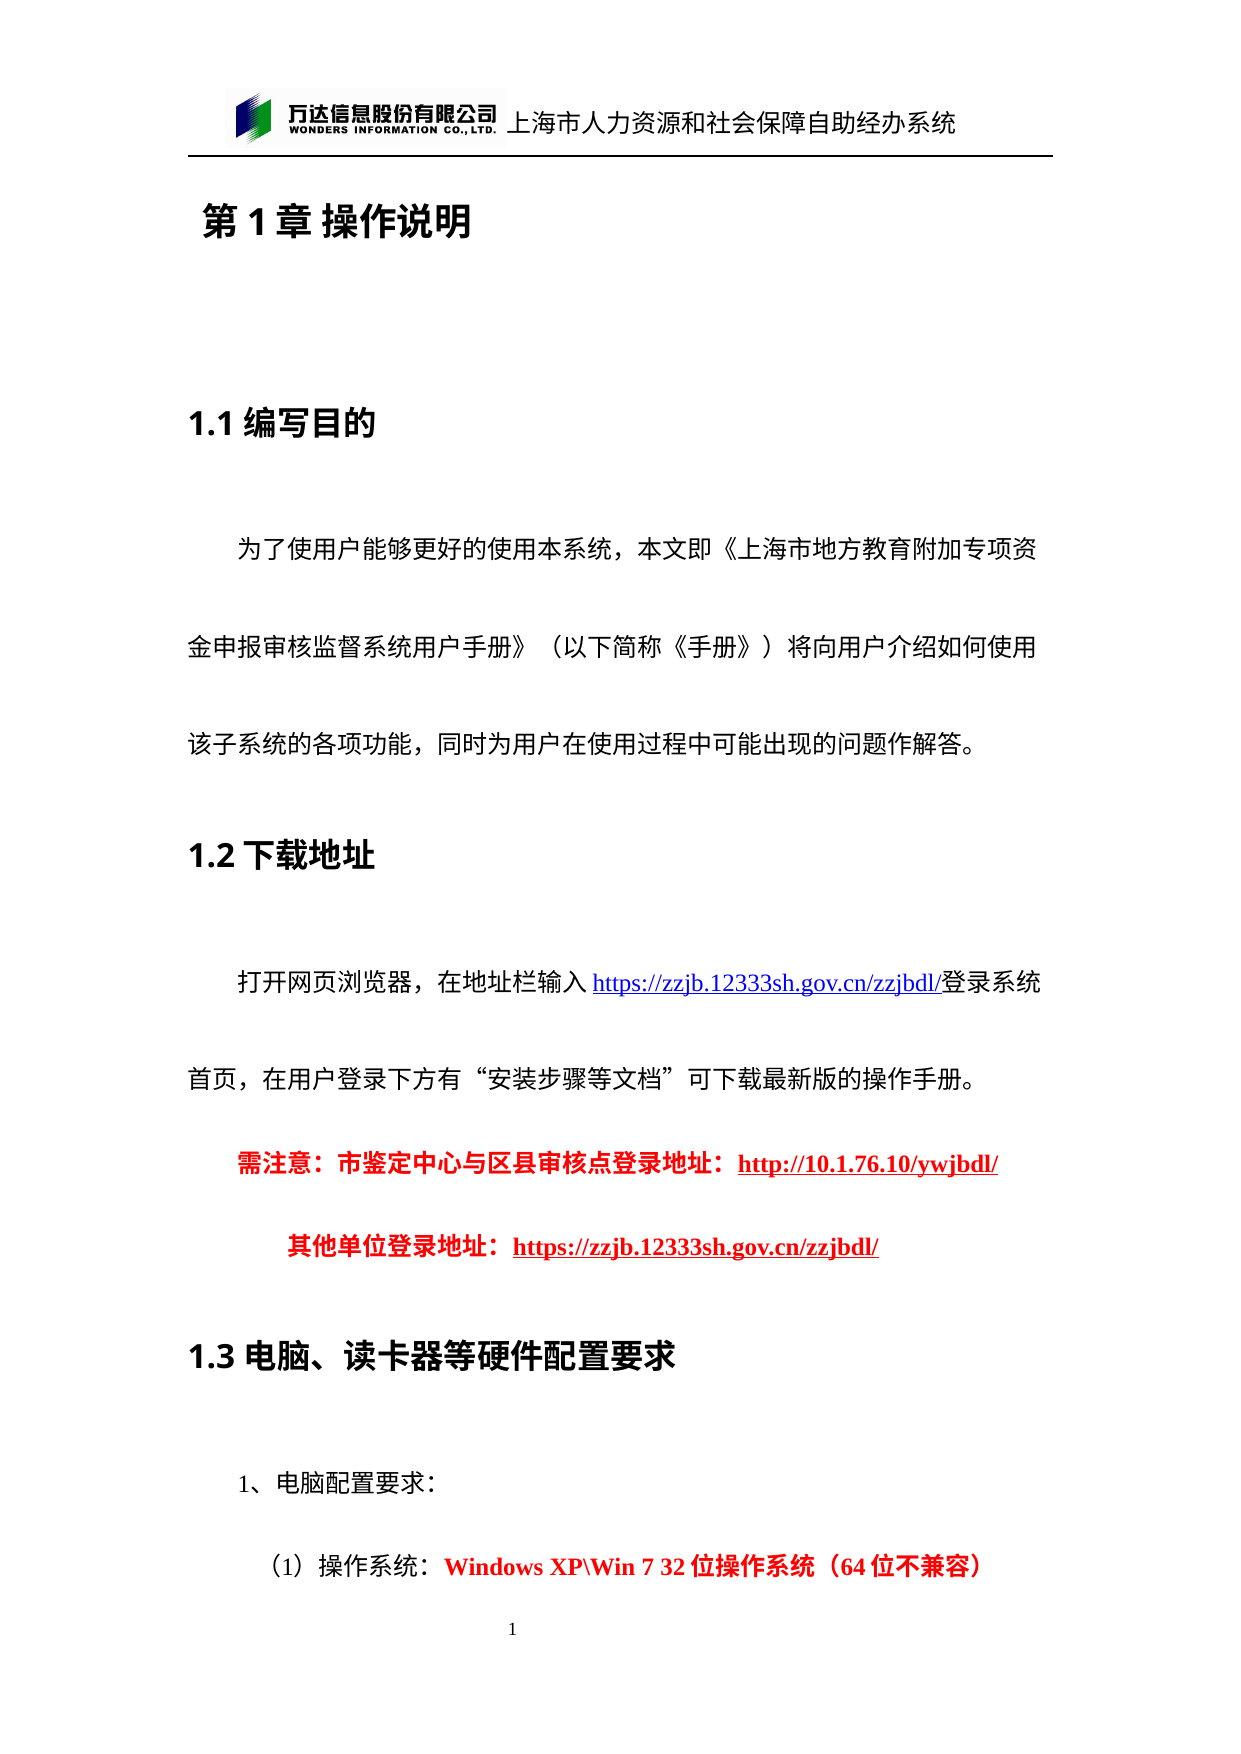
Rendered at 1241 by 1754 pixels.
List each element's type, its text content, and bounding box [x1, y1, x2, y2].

text 1、电脑配置要求： [187, 1449, 1053, 1514]
text 其他单位登录地址：https://zzjb.12333sh.gov.cn/zzjbdl/ [187, 1212, 1053, 1277]
subtitle 1.3 电脑、读卡器等硬件配置要求 [187, 1322, 1053, 1387]
picture [225, 88, 507, 148]
text （1）操作系统：Windows XP\Win 7 32位操作系统（64位不兼容） [187, 1532, 1053, 1597]
text 打开网页浏览器，在地址栏输入https://zzjb.12333sh.gov.cn/zzjbdl/登录系统首页，在用户登录下方有“安装步骤等文档”可下载最新版的操作手册。 [187, 948, 1053, 1111]
subtitle 1.1 编写目的 [187, 388, 1053, 453]
text 需注意：市鉴定中心与区县审核点登录地址：http://10.1.76.10/ywjbdl/ [187, 1129, 1053, 1194]
subtitle 1.2下载地址 [187, 821, 1053, 886]
subtitle 第1章 操作说明 [202, 187, 1053, 252]
text 为了使用户能够更好的使用本系统，本文即《上海市地方教育附加专项资金申报审核监督系统用户手册》（以下简称《手册》）将向用户介绍如何使用该子系统的各项功能，同时为用户在使用过程中可能出现的问题作解答。 [187, 515, 1053, 775]
